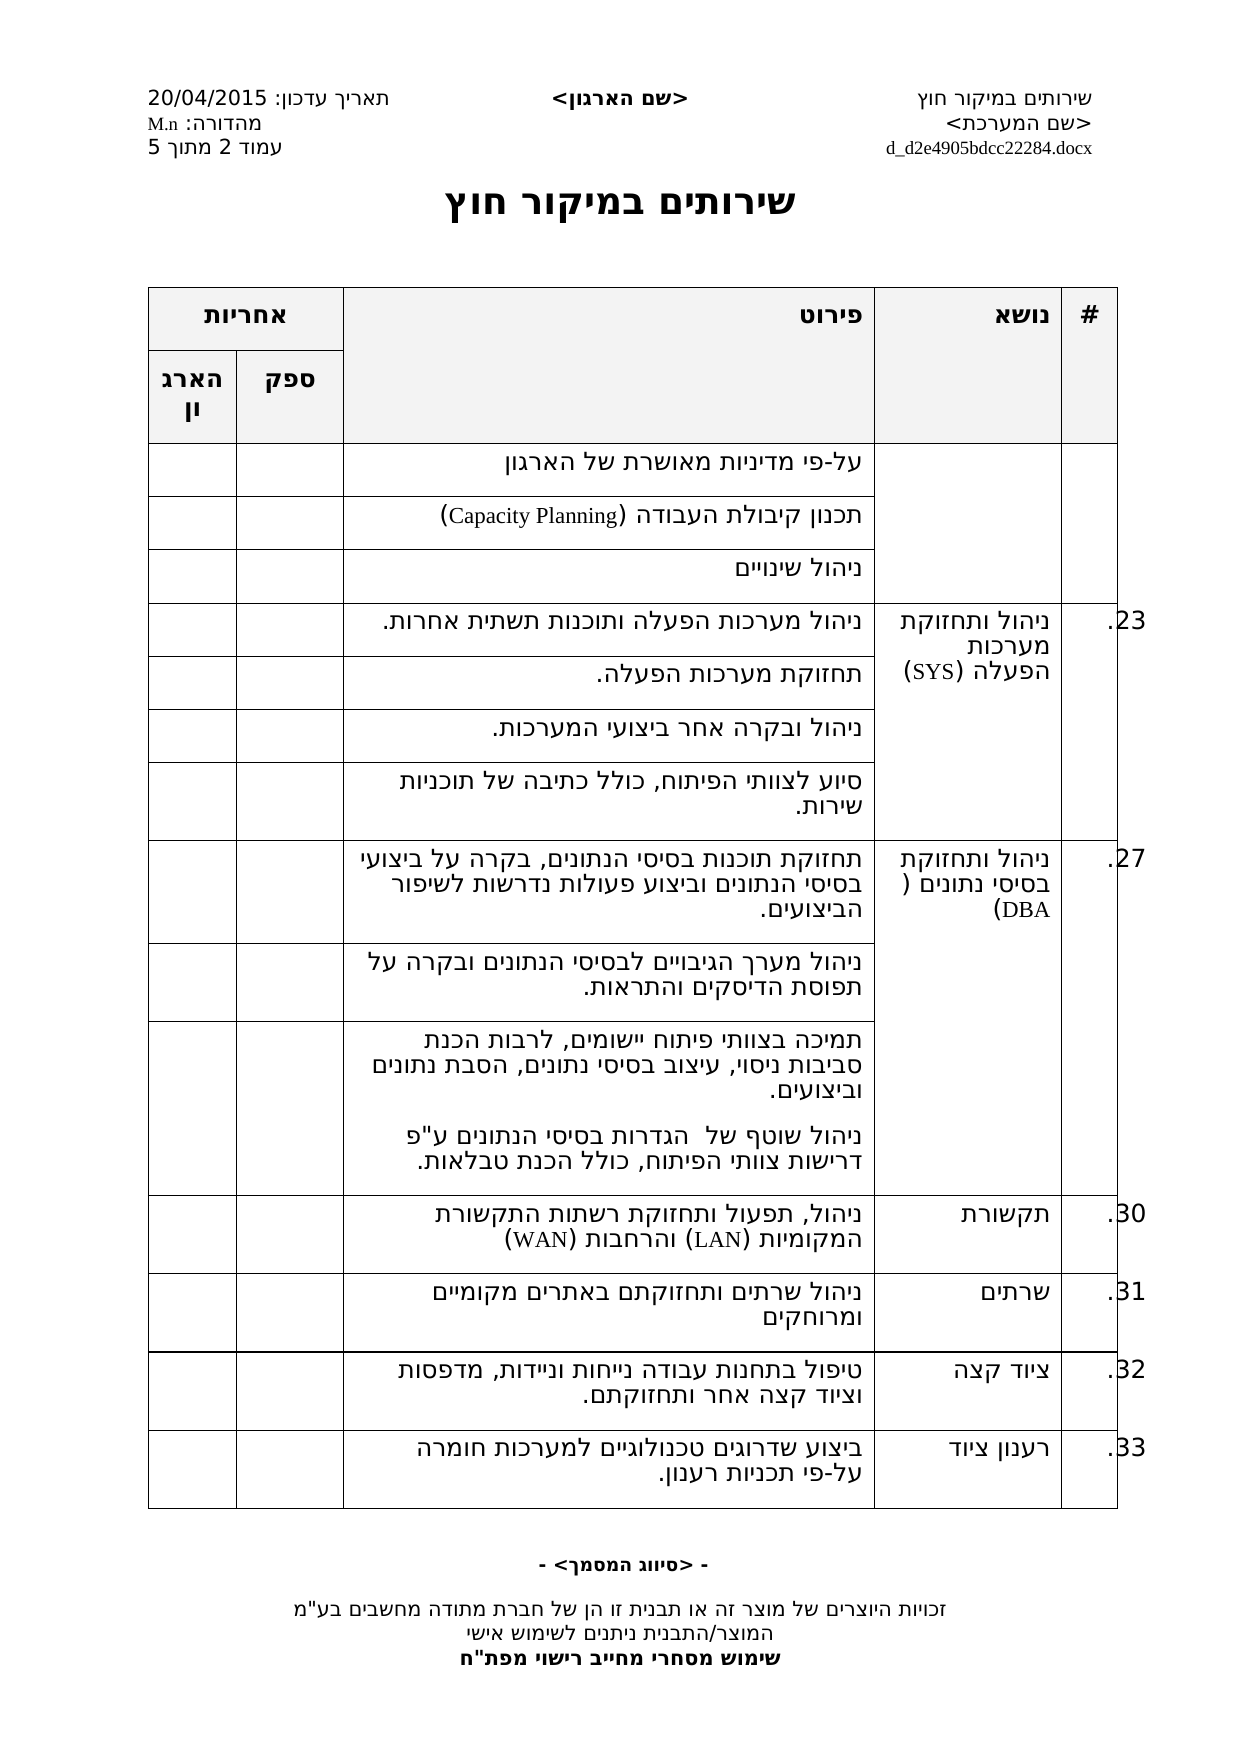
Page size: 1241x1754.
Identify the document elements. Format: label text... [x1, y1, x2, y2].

table_cell [149, 1431, 236, 1508]
table_cell [237, 1353, 343, 1429]
table_cell תקשורת [875, 1196, 1061, 1273]
table_cell [149, 1274, 236, 1351]
table_cell ניהול שרתים ותחזוקתם באתרים מקומיים ומרוחקים [344, 1274, 874, 1351]
table_cell תמיכה בצוותי פיתוח יישומים, לרבות הכנת סביבות ניסוי, עיצוב בסיסי נתונים, הסבת נתונים וביצועים. ניהול שוטף של הגדרות בסיסי הנתונים ע"פ דרישות צוותי הפיתוח, כולל הכנת טבלאות. [344, 1022, 874, 1195]
table_cell [237, 550, 343, 602]
table_cell רענון ציוד [875, 1431, 1061, 1508]
table_cell הארגון [149, 351, 236, 443]
table_cell [149, 710, 236, 762]
table_cell [237, 1196, 343, 1273]
table_cell [149, 444, 236, 496]
table_cell ניהול ותחזוקת מערכות הפעלה (SYS) [875, 604, 1061, 840]
table_cell ניהול, תפעול ותחזוקת רשתות התקשורת המקומיות (LAN) והרחבות (WAN) [344, 1196, 874, 1273]
table_cell [237, 604, 343, 656]
table_cell ניהול ובקרה אחר ביצועי המערכות. [344, 710, 874, 762]
table_cell [237, 497, 343, 549]
table_cell [149, 1022, 236, 1195]
table_header אחריות [149, 288, 343, 350]
table_cell ניהול מערכות הפעלה ותוכנות תשתית אחרות. [344, 604, 874, 656]
table_cell ניהול ותחזוקת בסיסי נתונים (DBA) [875, 841, 1061, 1195]
table_cell [1062, 841, 1117, 1195]
table_cell ביצוע שדרוגים טכנולוגיים למערכות חומרה על-פי תכניות רענון. [344, 1431, 874, 1508]
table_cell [344, 444, 874, 496]
table_cell סיוע לצוותי הפיתוח, כולל כתיבה של תוכניות שירות. [344, 763, 874, 840]
table_cell [149, 944, 236, 1021]
table_cell [149, 763, 236, 840]
table_cell [1062, 1196, 1117, 1273]
table_cell [149, 604, 236, 656]
table_cell [1062, 1274, 1117, 1351]
table_cell [237, 444, 343, 496]
table_cell [1062, 1353, 1117, 1429]
table_cell שרתים [875, 1274, 1061, 1351]
table_header # [1062, 288, 1117, 443]
table_cell [237, 1022, 343, 1195]
table_cell [149, 1353, 236, 1429]
table_cell [1062, 1431, 1117, 1508]
table_cell ציוד קצה [875, 1353, 1061, 1429]
table_cell [149, 497, 236, 549]
table_cell [149, 550, 236, 602]
table_cell ספק [237, 351, 343, 443]
table_cell ניהול שינויים [344, 550, 874, 602]
table_cell טיפול בתחנות עבודה נייחות וניידות, מדפסות וציוד קצה אחר ותחזוקתם. [344, 1353, 874, 1429]
table_cell [149, 841, 236, 943]
table_cell [237, 657, 343, 709]
table_cell [237, 763, 343, 840]
table_cell [1062, 604, 1117, 840]
table_header פירוט [344, 288, 874, 443]
table_cell [237, 944, 343, 1021]
table_cell ניהול מערך הגיבויים לבסיסי הנתונים ובקרה על תפוסת הדיסקים והתראות. [344, 944, 874, 1021]
table_cell [149, 1196, 236, 1273]
table_cell תכנון קיבולת העבודה (Capacity Planning) [344, 497, 874, 549]
table_header נושא [875, 288, 1061, 443]
table_cell תחזוקת מערכות הפעלה. [344, 657, 874, 709]
table_cell [237, 1274, 343, 1351]
table_cell [237, 841, 343, 943]
table_cell [149, 657, 236, 709]
table_cell תחזוקת תוכנות בסיסי הנתונים, בקרה על ביצועי בסיסי הנתונים וביצוע פעולות נדרשות לשיפור הביצועים. [344, 841, 874, 943]
table_cell [237, 1431, 343, 1508]
table_cell [237, 710, 343, 762]
